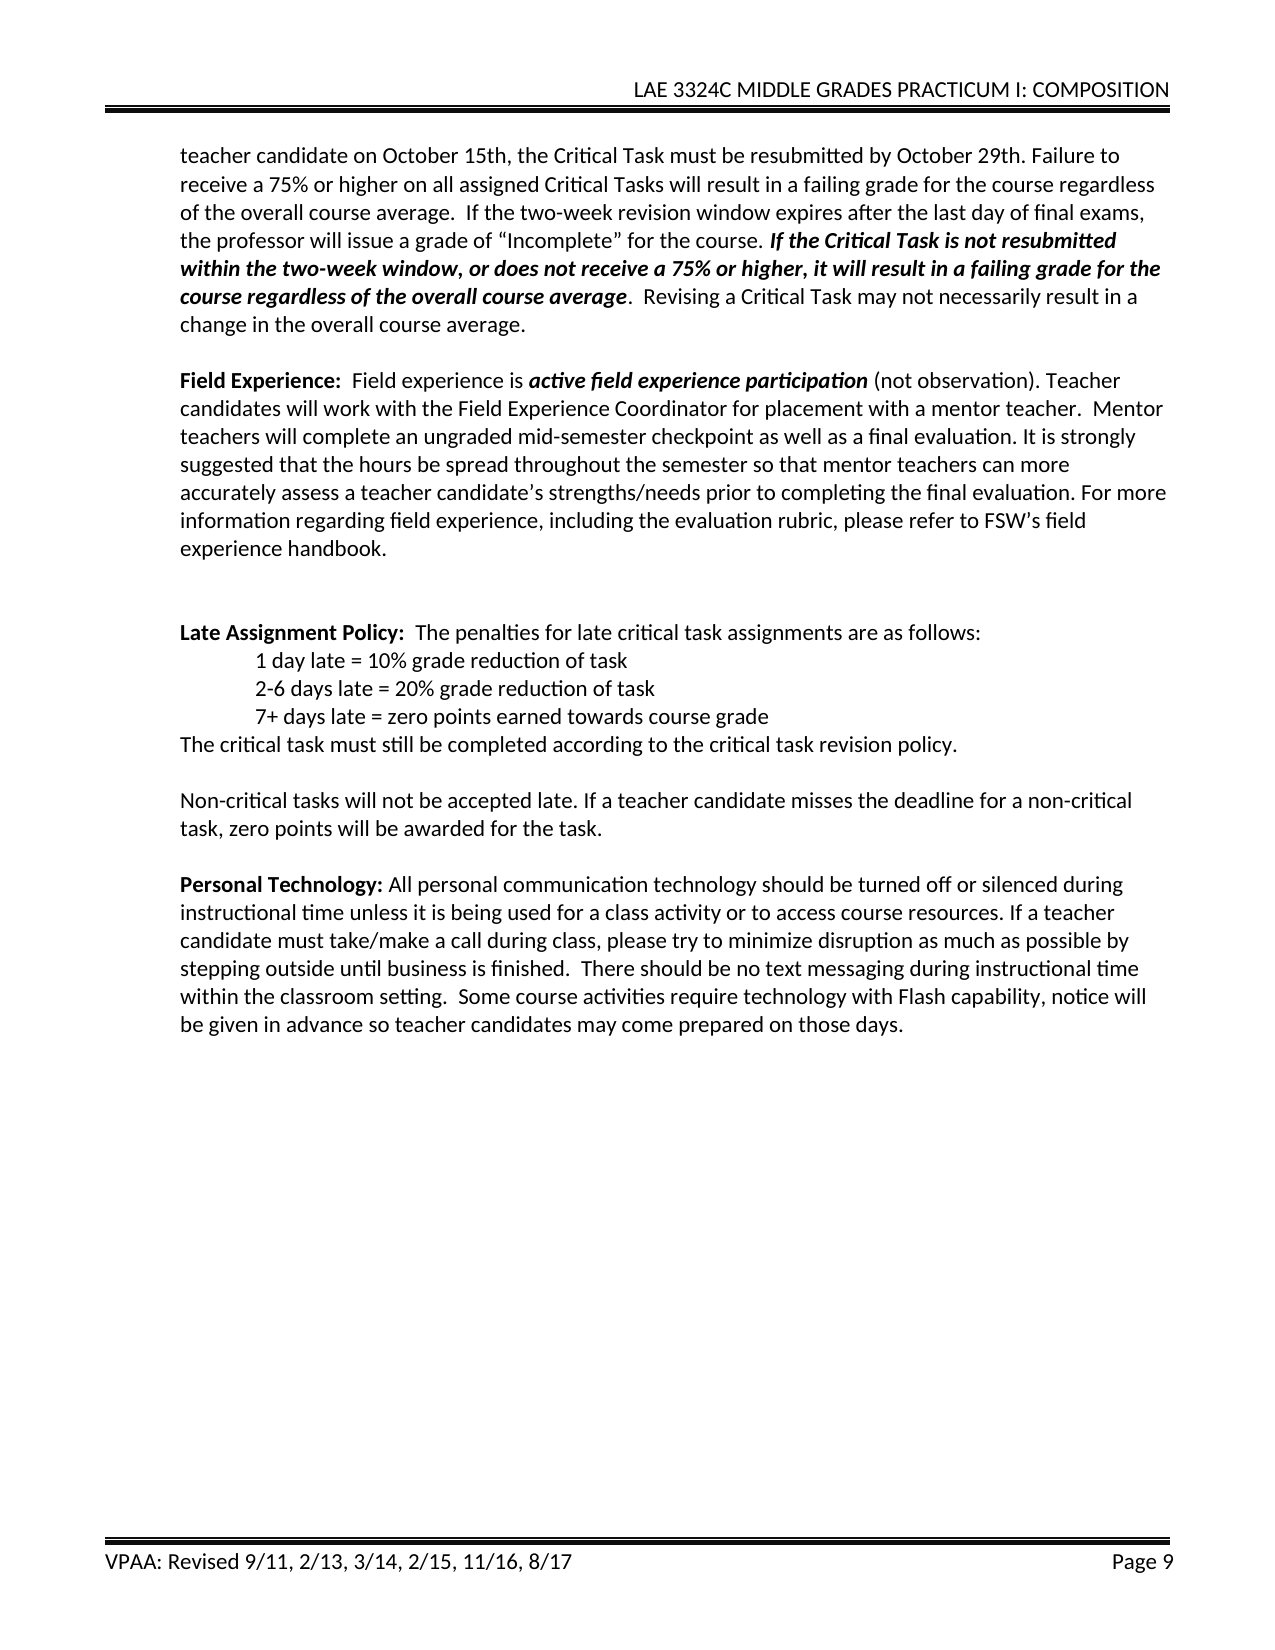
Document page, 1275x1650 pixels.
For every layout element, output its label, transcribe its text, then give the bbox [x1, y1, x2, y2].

text The critical task must still be completed according to the critical task revision policy. [180, 730, 1170, 758]
text Late Assignment Policy: The penalties for late critical task assignments are as follows: [180, 618, 1170, 646]
text Non-critical tasks will not be accepted late. If a teacher candidate misses the deadline for a non-critical task, zero points will be awarded for the task. [180, 786, 1170, 842]
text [180, 142, 1170, 338]
text 2-6 days late = 20% grade reduction of task [180, 674, 1170, 702]
text 7+ days late = zero points earned towards course grade [180, 702, 1170, 730]
text Personal Technology: All personal communication technology should be turned off or silenced during instructional time unless it is being used for a class activity or to access course resources. If a teacher candidate must take/make a call during class, please try to minimize disruption as much as possible by stepping outside until business is finished. There should be no text messaging during instructional time within the classroom setting. Some course activities require technology with Flash capability, notice will be given in advance so teacher candidates may come prepared on those days. [180, 870, 1170, 1038]
text 1 day late = 10% grade reduction of task [180, 646, 1170, 674]
text Field Experience: Field experience is active field experience participation (not observation). Teacher candidates will work with the Field Experience Coordinator for placement with a mentor teacher. Mentor teachers will complete an ungraded mid-semester checkpoint as well as a final evaluation. It is strongly suggested that the hours be spread throughout the semester so that mentor teachers can more accurately assess a teacher candidate’s strengths/needs prior to completing the final evaluation. For more information regarding field experience, including the evaluation rubric, please refer to FSW’s field experience handbook. [180, 366, 1170, 562]
